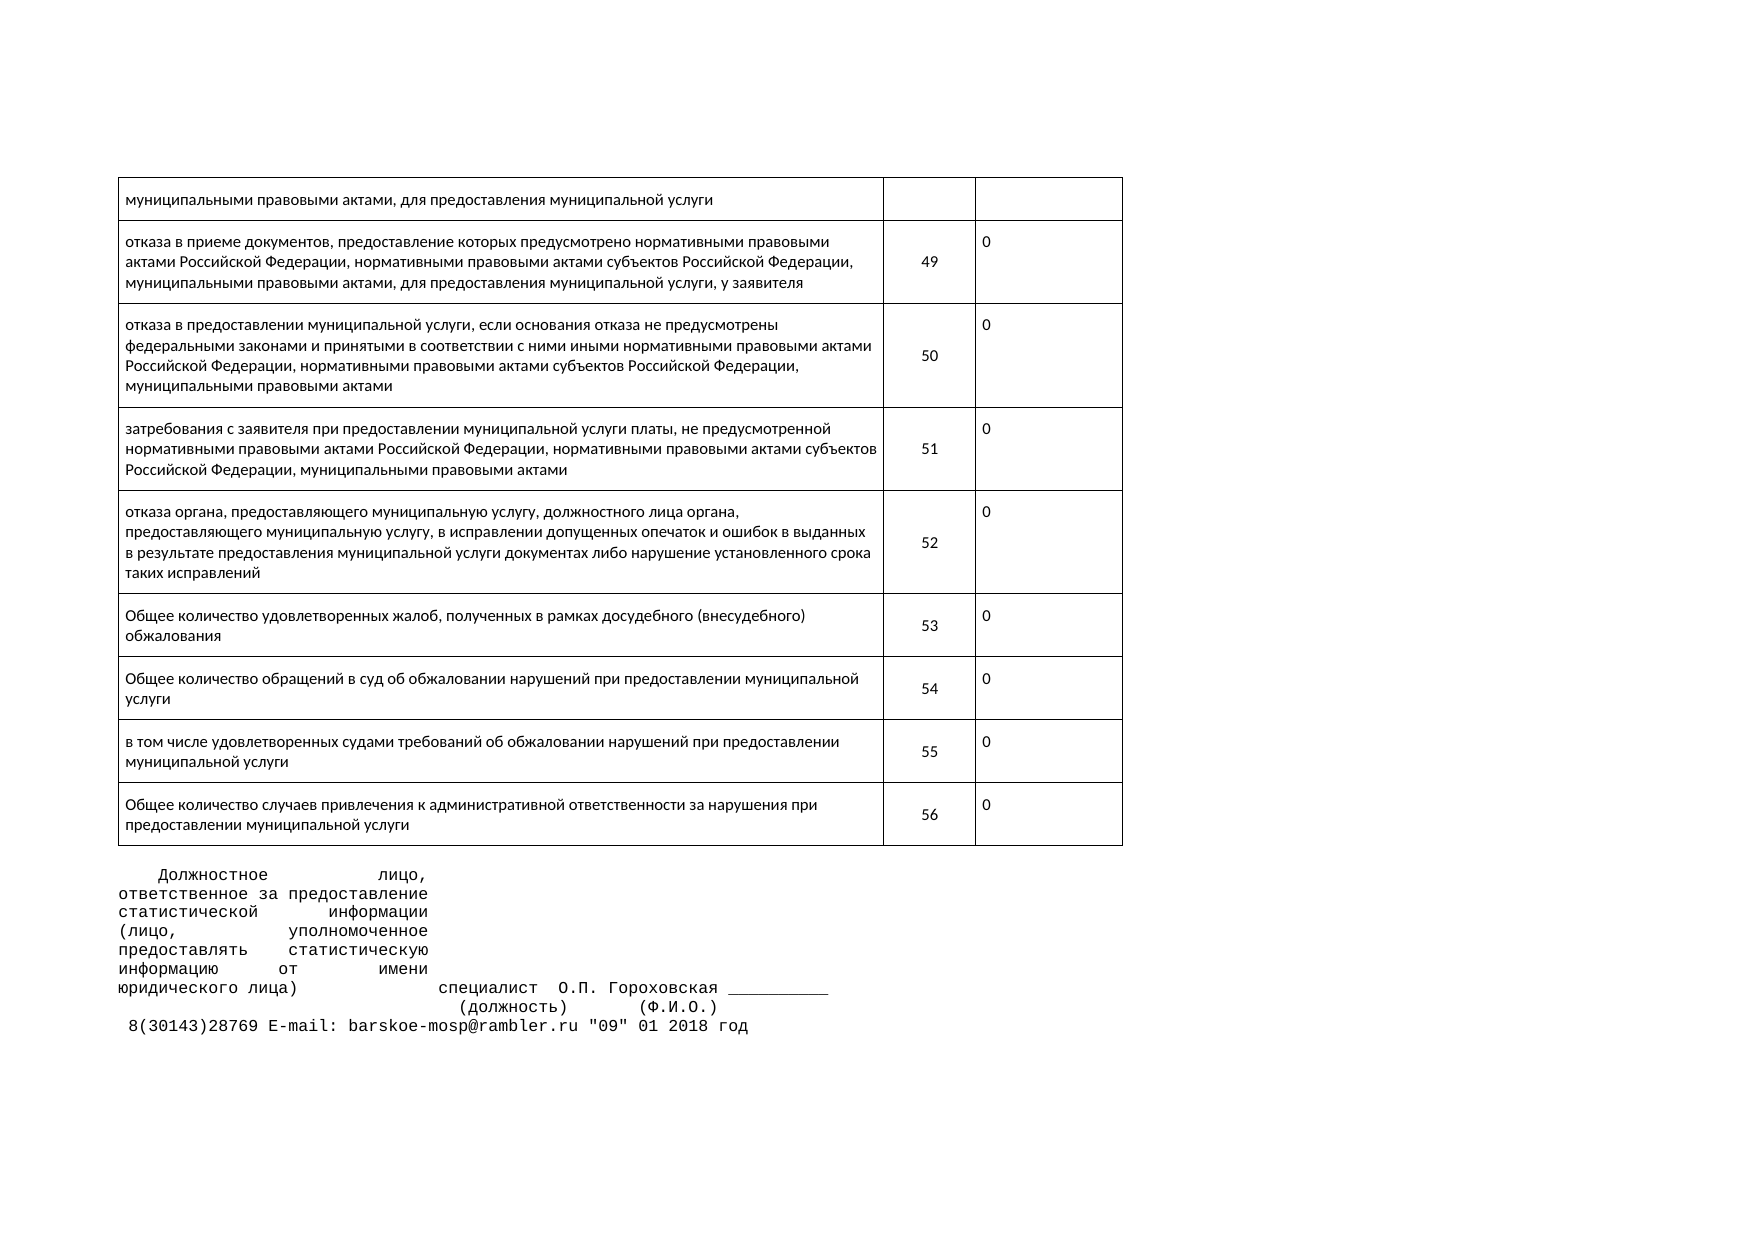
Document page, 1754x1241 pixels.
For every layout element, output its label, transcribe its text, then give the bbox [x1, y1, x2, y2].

table_cell 0 [976, 178, 1122, 220]
text (лицо, уполномоченное [118, 923, 1636, 942]
table_cell 53 [884, 594, 975, 656]
text статистической информации [118, 904, 1636, 923]
text юридического лица) специалист О.П. Гороховская __________ [118, 979, 1636, 998]
text Должностное лицо, [118, 866, 1636, 885]
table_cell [119, 178, 883, 220]
text информацию от имени [118, 961, 1636, 979]
table_cell 0 [976, 221, 1122, 303]
text (должность) (Ф.И.О.) [118, 998, 1636, 1017]
table_cell 0 [976, 594, 1122, 656]
table_cell 48 [884, 178, 975, 220]
table_cell 56 [884, 783, 975, 845]
text 8(30143)28769 E-mail: barskoe-mosp@rambler.ru "09" 01 2018 год [118, 1017, 1636, 1036]
table_cell 49 [884, 221, 975, 303]
text предоставлять статистическую [118, 942, 1636, 961]
table_cell затребования с заявителя при предоставлении муниципальной услуги платы, не предусмотренной нормативными правовыми актами Российской Федерации, нормативными правовыми актами субъектов Российской Федерации, муниципальными правовыми актами [119, 408, 883, 490]
table_cell 0 [976, 408, 1122, 490]
table_cell 51 [884, 408, 975, 490]
table_cell Общее количество случаев привлечения к административной ответственности за нарушения при предоставлении муниципальной услуги [119, 783, 883, 845]
table_cell 0 [976, 491, 1122, 593]
table_cell Общее количество обращений в суд об обжаловании нарушений при предоставлении муниципальной услуги [119, 657, 883, 719]
table_cell 55 [884, 720, 975, 782]
table_cell отказа в предоставлении муниципальной услуги, если основания отказа не предусмотрены федеральными законами и принятыми в соответствии с ними иными нормативными правовыми актами Российской Федерации, нормативными правовыми актами субъектов Российской Федерации, муниципальными правовыми актами [119, 304, 883, 407]
table_cell 52 [884, 491, 975, 593]
table_cell 50 [884, 304, 975, 407]
table_cell 0 [976, 720, 1122, 782]
table_cell отказа органа, предоставляющего муниципальную услугу, должностного лица органа, предоставляющего муниципальную услугу, в исправлении допущенных опечаток и ошибок в выданных в результате предоставления муниципальной услуги документах либо нарушение установленного срока таких исправлений [119, 491, 883, 593]
table_cell 0 [976, 304, 1122, 407]
table_cell 0 [976, 657, 1122, 719]
text ответственное за предоставление [118, 885, 1636, 904]
table_cell отказа в приеме документов, предоставление которых предусмотрено нормативными правовыми актами Российской Федерации, нормативными правовыми актами субъектов Российской Федерации, муниципальными правовыми актами, для предоставления муниципальной услуги, у заявителя [119, 221, 883, 303]
table_cell Общее количество удовлетворенных жалоб, полученных в рамках досудебного (внесудебного) обжалования [119, 594, 883, 656]
table_cell 54 [884, 657, 975, 719]
table_cell в том числе удовлетворенных судами требований об обжаловании нарушений при предоставлении муниципальной услуги [119, 720, 883, 782]
table_cell 0 [976, 783, 1122, 845]
